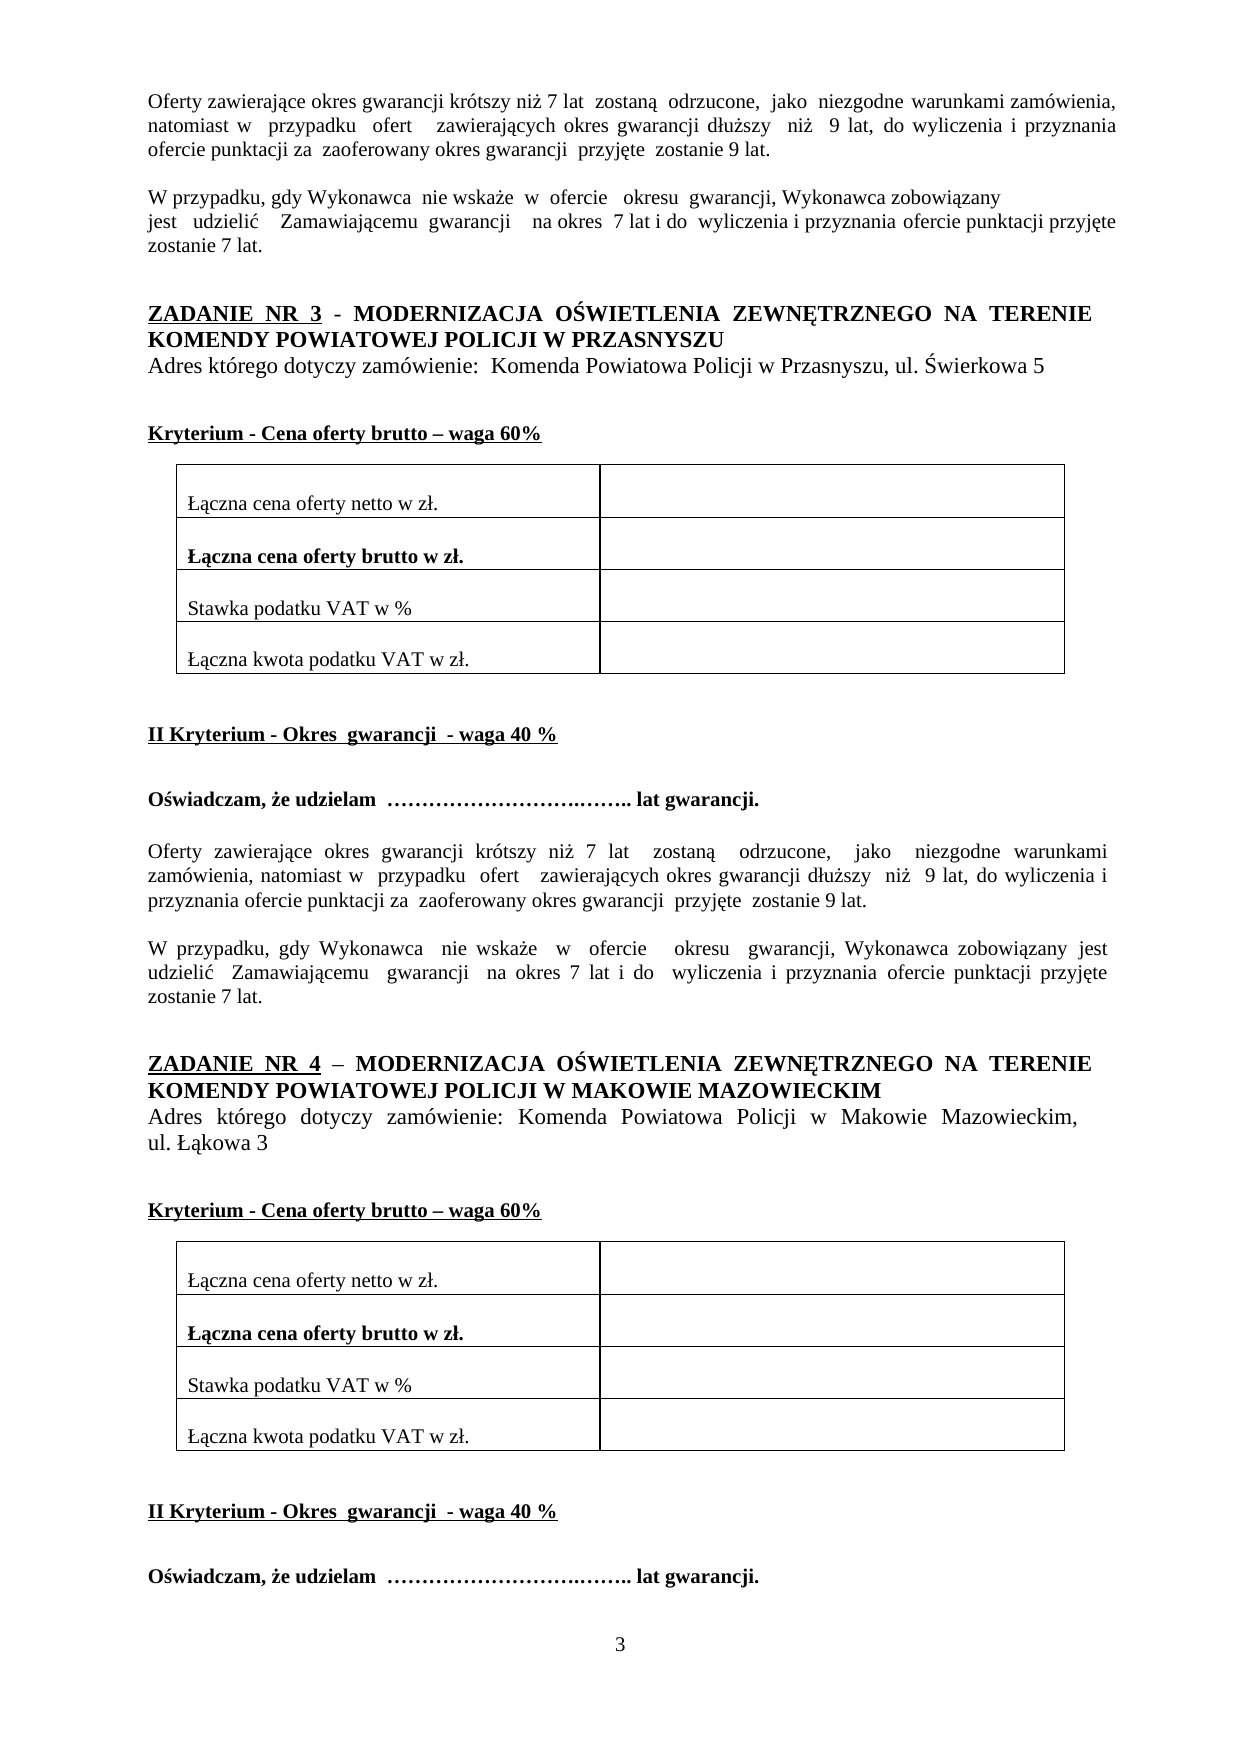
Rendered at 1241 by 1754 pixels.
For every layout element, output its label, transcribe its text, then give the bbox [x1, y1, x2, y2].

table_cell Łączna kwota podatku VAT w zł. [177, 622, 599, 673]
text Oferty zawierające okres gwarancji krótszy niż 7 lat zostaną odrzucone, jako niezgodne warunkami zamówienia, natomiast w przypadku ofert zawierających okres gwarancji dłuższy niż 9 lat, do wyliczenia i przyznania ofercie punktacji za zaoferowany okres gwarancji przyjęte zostanie 9 lat. [148, 89, 1116, 161]
text ZADANIE NR 4 – MODERNIZACJA OŚWIETLENIA ZEWNĘTRZNEGO NA TERENIE KOMENDY POWIATOWEJ POLICJI W MAKOWIE MAZOWIECKIM [148, 1050, 1093, 1103]
table_header [601, 1242, 1064, 1294]
text II Kryterium - Okres gwarancji - waga 40 % [148, 1499, 1093, 1523]
table_cell Stawka podatku VAT w % [177, 570, 599, 621]
text II Kryterium - Okres gwarancji - waga 40 % [148, 722, 1093, 746]
text ZADANIE NR 3 - MODERNIZACJA OŚWIETLENIA ZEWNĘTRZNEGO NA TERENIE KOMENDY POWIATOWEJ POLICJI W PRZASNYSZU [148, 300, 1093, 352]
table_cell [601, 622, 1064, 673]
table_cell [601, 1399, 1064, 1450]
text Kryterium - Cena oferty brutto – waga 60% [148, 1198, 1093, 1222]
table_cell [601, 570, 1064, 621]
text Oświadczam, że udzielam ……………………….…….. lat gwarancji. [148, 787, 1093, 811]
text W przypadku, gdy Wykonawca nie wskaże w ofercie okresu gwarancji, Wykonawca zobowiązany jest udzielić Zamawiającemu gwarancji na okres 7 lat i do wyliczenia i przyznania ofercie punktacji przyjęte zostanie 7 lat. [148, 936, 1107, 1008]
text jest udzielić Zamawiającemu gwarancji na okres 7 lat i do wyliczenia i przyznania ofercie punktacji przyjęte zostanie 7 lat. [148, 209, 1116, 257]
table_header Łączna cena oferty netto w zł. [177, 1242, 599, 1294]
table_header [601, 465, 1064, 517]
table_cell [601, 518, 1064, 569]
table_header Łączna cena oferty netto w zł. [177, 465, 599, 517]
table_cell Łączna cena oferty brutto w zł. [177, 1295, 599, 1346]
text Kryterium - Cena oferty brutto – waga 60% [148, 421, 1093, 445]
text Oświadczam, że udzielam ……………………….…….. lat gwarancji. [148, 1564, 1093, 1588]
text Oferty zawierające okres gwarancji krótszy niż 7 lat zostaną odrzucone, jako niezgodne warunkami zamówienia, natomiast w przypadku ofert zawierających okres gwarancji dłuższy niż 9 lat, do wyliczenia i przyznania ofercie punktacji za zaoferowany okres gwarancji przyjęte zostanie 9 lat. [148, 839, 1107, 912]
table_cell Łączna kwota podatku VAT w zł. [177, 1399, 599, 1450]
text W przypadku, gdy Wykonawca nie wskaże w ofercie okresu gwarancji, Wykonawca zobowiązany [148, 185, 1093, 209]
text Adres którego dotyczy zamówienie: Komenda Powiatowa Policji w Przasnyszu, ul. Świerkowa 5 [148, 352, 1093, 379]
table_cell Łączna cena oferty brutto w zł. [177, 518, 599, 569]
table_cell [601, 1295, 1064, 1346]
table_cell [601, 1347, 1064, 1398]
text Adres którego dotyczy zamówienie: Komenda Powiatowa Policji w Makowie Mazowieckim, ul. Łąkowa 3 [148, 1103, 1093, 1156]
table_cell Stawka podatku VAT w % [177, 1347, 599, 1398]
